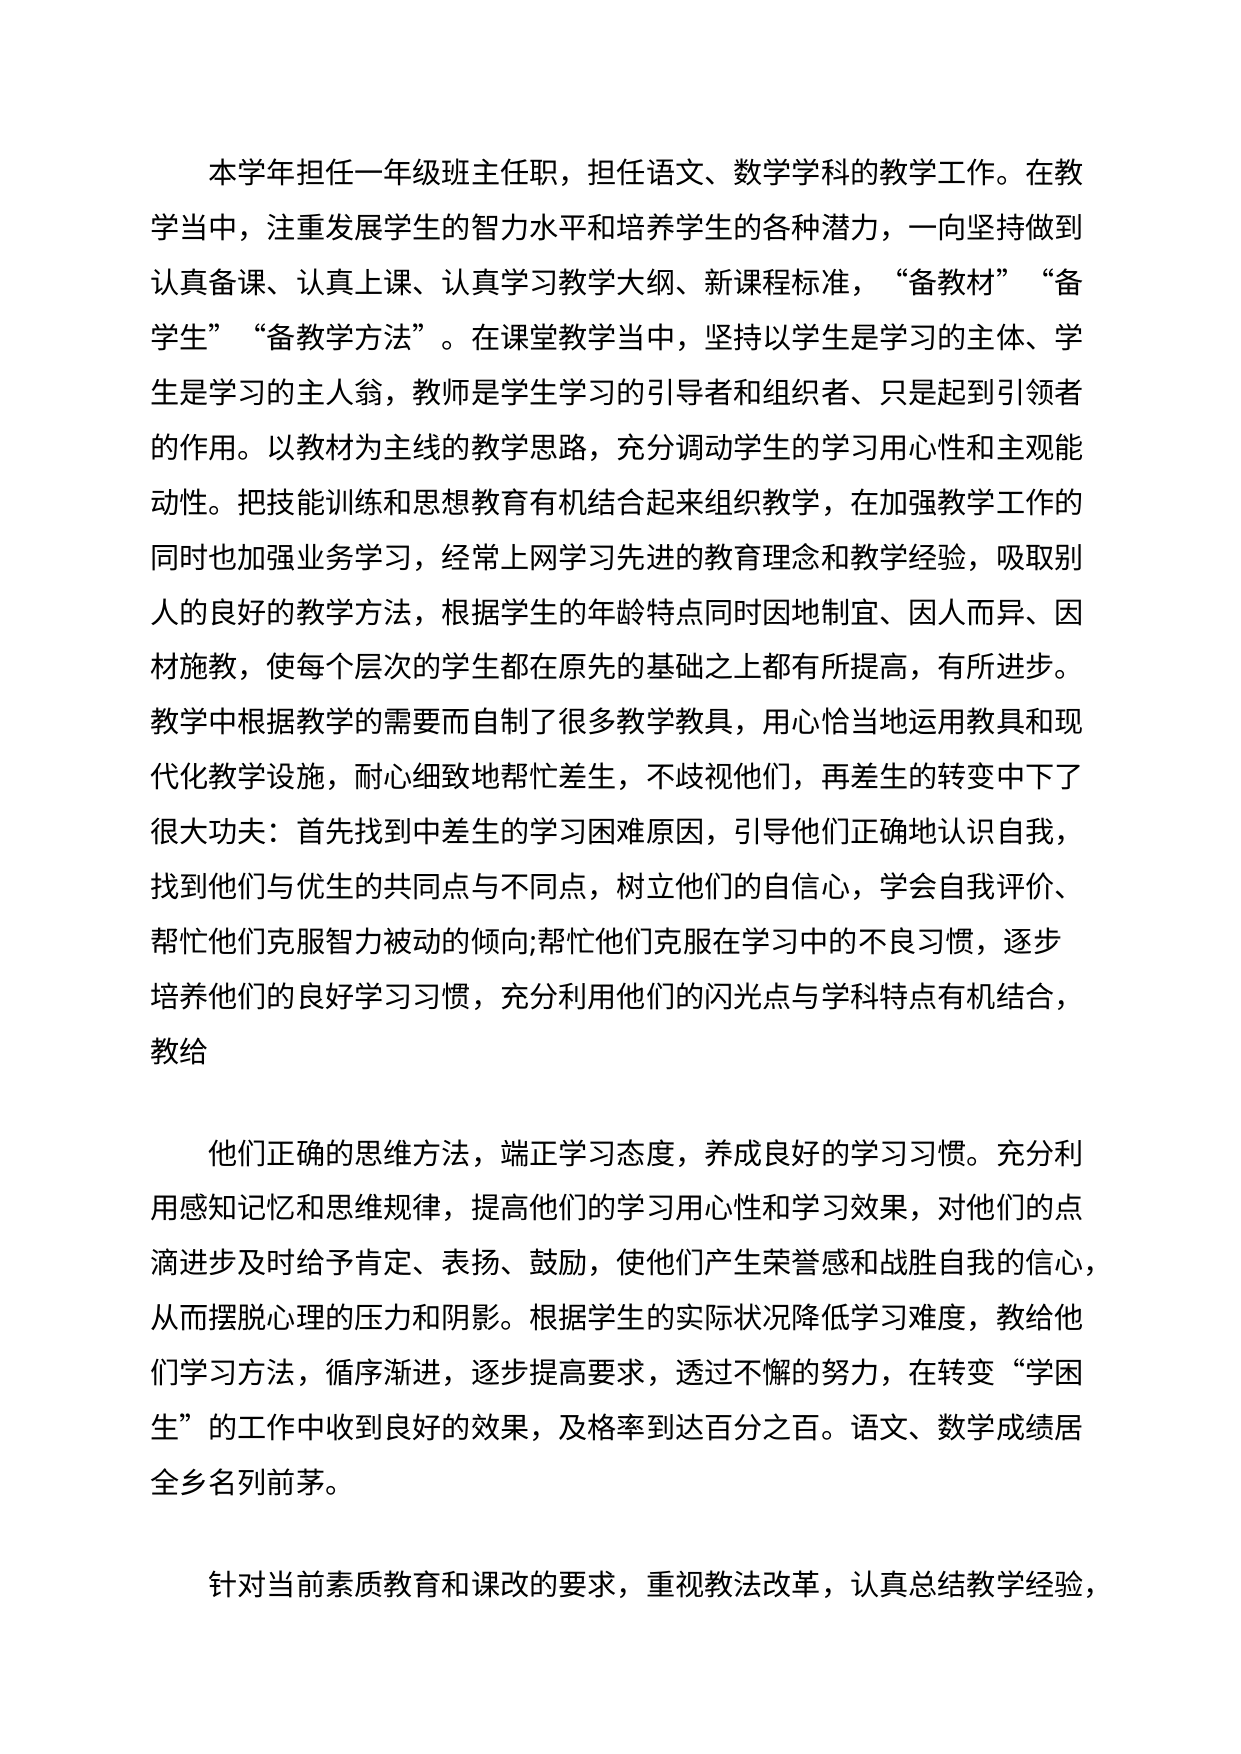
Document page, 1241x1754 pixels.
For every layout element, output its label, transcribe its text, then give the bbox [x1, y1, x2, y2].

text 本学年担任一年级班主任职，担任语文、数学学科的教学工作。在教学当中，注重发展学生的智力水平和培养学生的各种潜力，一向坚持做到认真备课、认真上课、认真学习教学大纲、新课程标准，“备教材”“备学生”“备教学方法”。在课堂教学当中，坚持以学生是学习的主体、学生是学习的主人翁，教师是学生学习的引导者和组织者、只是起到引领者的作用。以教材为主线的教学思路，充分调动学生的学习用心性和主观能动性。把技能训练和思想教育有机结合起来组织教学，在加强教学工作的同时也加强业务学习，经常上网学习先进的教育理念和教学经验，吸取别人的良好的教学方法，根据学生的年龄特点同时因地制宜、因人而异、因材施教，使每个层次的学生都在原先的基础之上都有所提高，有所进步。教学中根据教学的需要而自制了很多教学教具，用心恰当地运用教具和现代化教学设施，耐心细致地帮忙差生，不歧视他们，再差生的转变中下了很大功夫：首先找到中差生的学习困难原因，引导他们正确地认识自我，找到他们与优生的共同点与不同点，树立他们的自信心，学会自我评价、帮忙他们克服智力被动的倾向;帮忙他们克服在学习中的不良习惯，逐步培养他们的良好学习习惯，充分利用他们的闪光点与学科特点有机结合，教给 [150, 150, 1090, 1071]
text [150, 1561, 1090, 1604]
text 他们正确的思维方法，端正学习态度，养成良好的学习习惯。充分利用感知记忆和思维规律，提高他们的学习用心性和学习效果，对他们的点滴进步及时给予肯定、表扬、鼓励，使他们产生荣誉感和战胜自我的信心，从而摆脱心理的压力和阴影。根据学生的实际状况降低学习难度，教给他们学习方法，循序渐进，逐步提高要求，透过不懈的努力，在转变“学困生”的工作中收到良好的效果，及格率到达百分之百。语文、数学成绩居全乡名列前茅。 [150, 1130, 1090, 1502]
